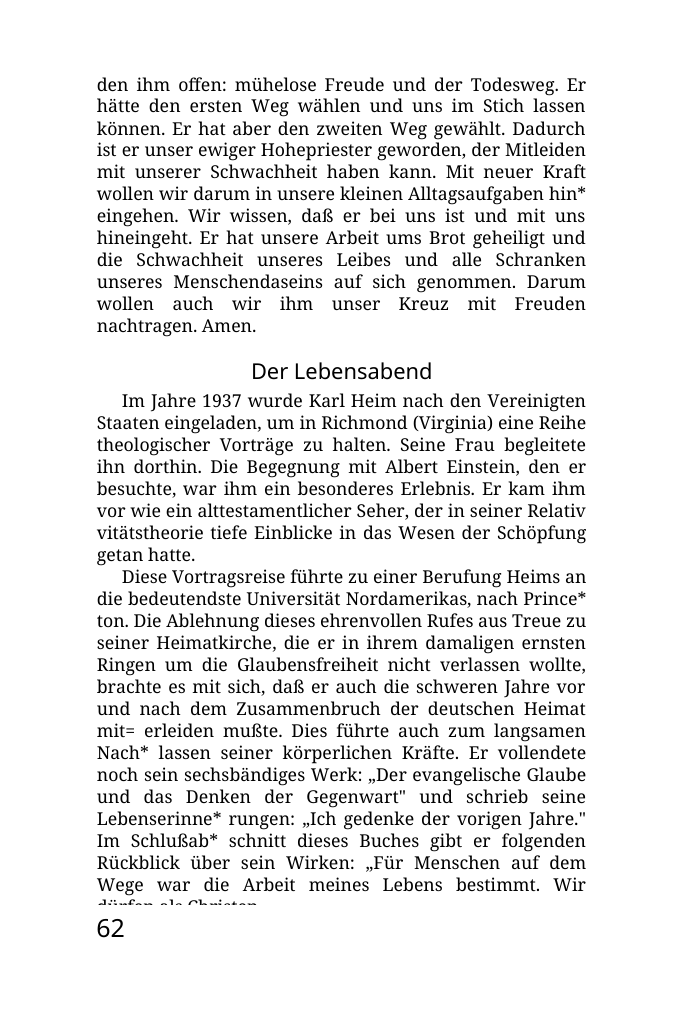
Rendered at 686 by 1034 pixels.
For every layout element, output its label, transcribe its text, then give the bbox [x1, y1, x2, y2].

text den ihm offen: mühelose Freude und der Todesweg. Er hätte den ersten Weg wählen und uns im Stich lassen können. Er hat aber den zweiten Weg gewählt. Dadurch ist er unser ewiger Hohepriester geworden, der Mitleiden mit unserer Schwachheit haben kann. Mit neuer Kraft wollen wir darum in unsere kleinen Alltagsaufgaben hin* eingehen. Wir wissen, daß er bei uns ist und mit uns hineingeht. Er hat unsere Arbeit ums Brot geheiligt und die Schwachheit unseres Leibes und alle Schranken unseres Menschendaseins auf sich genommen. Darum wollen auch wir ihm unser Kreuz mit Freuden nachtragen. Amen. [97, 73, 587, 337]
text Im Jahre 1937 wurde Karl Heim nach den Vereinigten Staaten eingeladen, um in Richmond (Virginia) eine Reihe theologischer Vorträge zu halten. Seine Frau begleitete ihn dorthin. Die Begegnung mit Albert Einstein, den er besuchte, war ihm ein besonderes Erlebnis. Er kam ihm vor wie ein alttestamentlicher Seher, der in seiner Relativ vitätstheorie tiefe Einblicke in das Wesen der Schöpfung getan hatte. [97, 390, 587, 566]
subtitle Der Lebensabend [97, 362, 587, 384]
text Diese Vortragsreise führte zu einer Berufung Heims an die bedeutendste Universität Nordamerikas, nach Prince* ton. Die Ablehnung dieses ehrenvollen Rufes aus Treue zu seiner Heimatkirche, die er in ihrem damaligen ernsten Ringen um die Glaubensfreiheit nicht verlassen wollte, brachte es mit sich, daß er auch die schweren Jahre vor und nach dem Zusammenbruch der deutschen Heimat mit= erleiden mußte. Dies führte auch zum langsamen Nach* lassen seiner körperlichen Kräfte. Er vollendete noch sein sechsbändiges Werk: „Der evangelische Glaube und das Denken der Gegenwart" und schrieb seine Lebenserinne* rungen: „Ich gedenke der vorigen Jahre." Im Schlußab* schnitt dieses Buches gibt er folgenden Rückblick über sein Wirken: „Für Menschen auf dem Wege war die Arbeit meines Lebens bestimmt. Wir dürfen als Christen [97, 566, 587, 905]
text 62 [96, 917, 125, 942]
